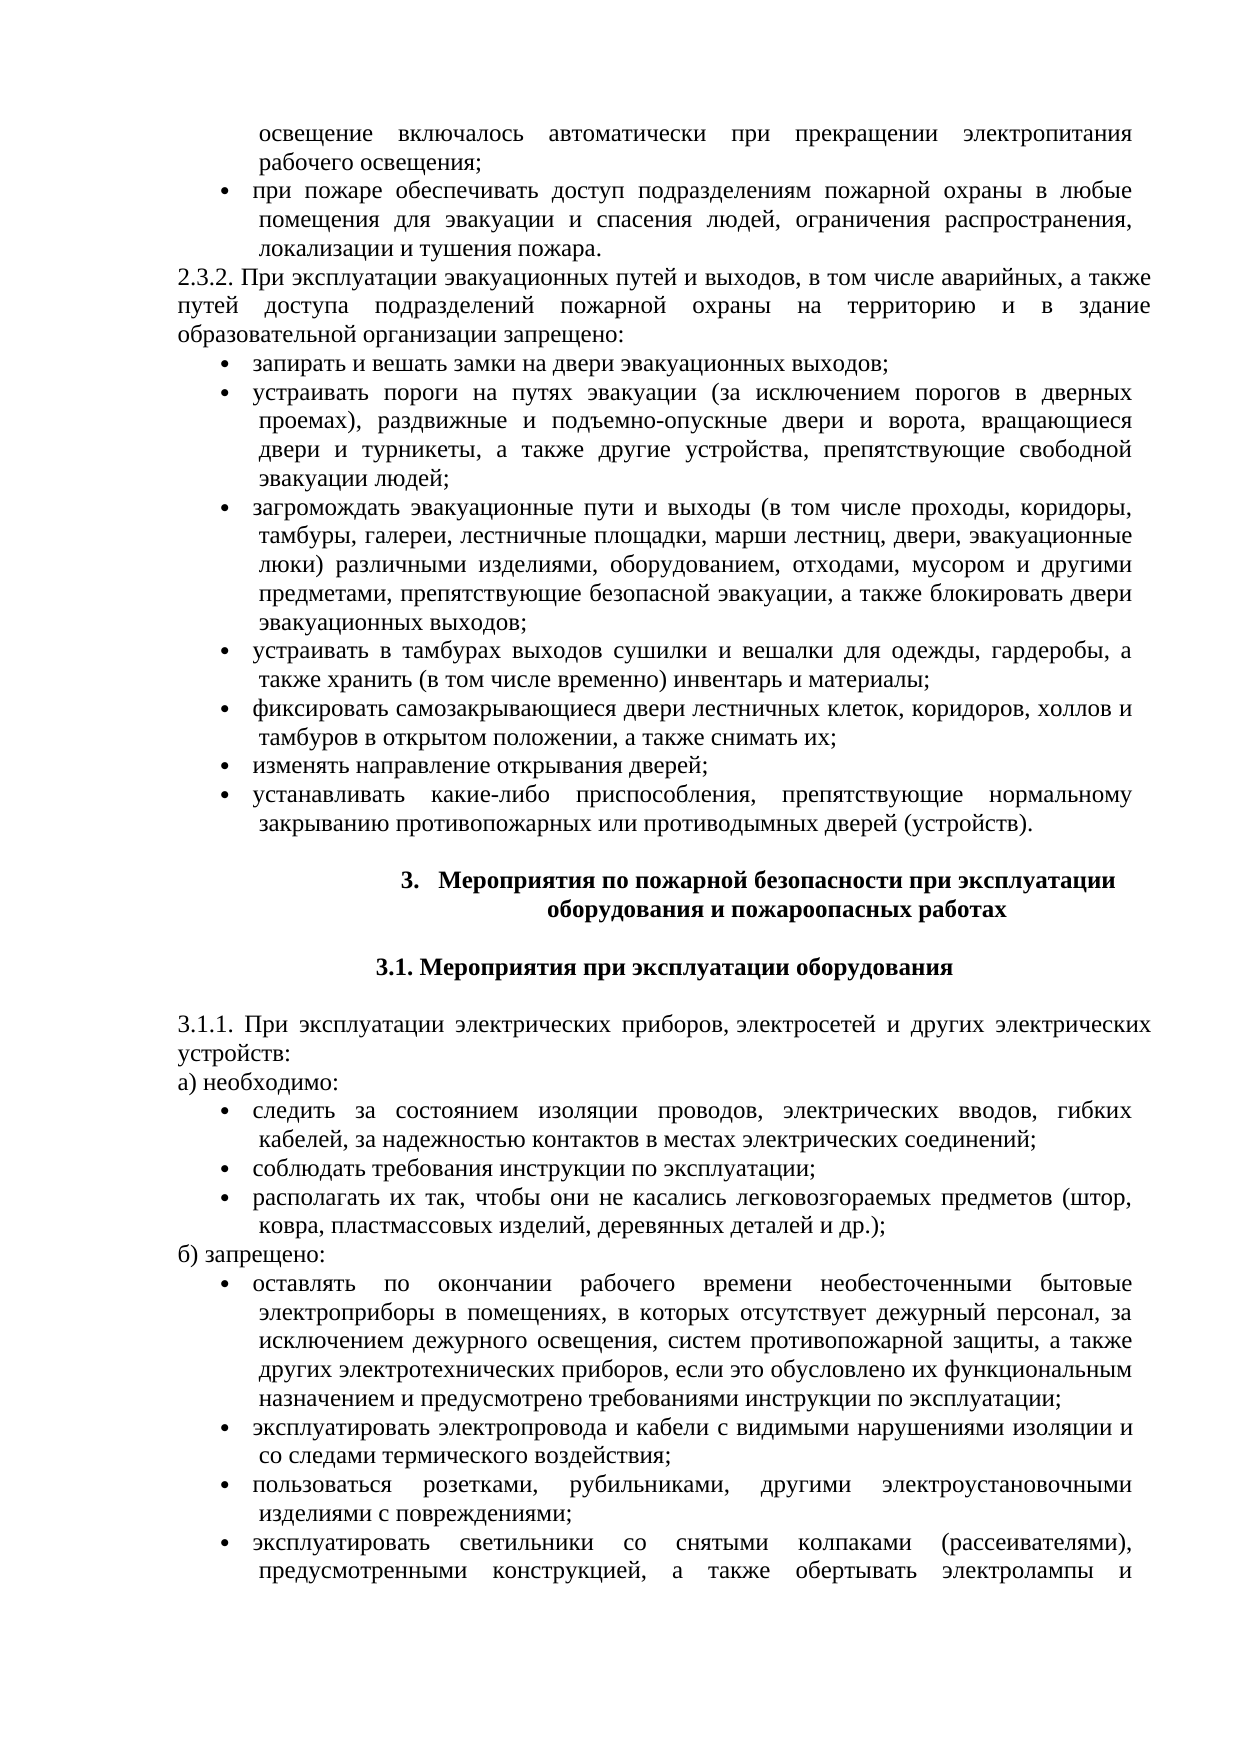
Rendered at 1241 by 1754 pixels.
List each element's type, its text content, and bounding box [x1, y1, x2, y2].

list располагать их так, чтобы они не касались легковозгораемых предметов (штор, ковра, пластмассовых изделий, деревянных деталей и др.); [221, 1182, 1133, 1239]
list оставлять по окончании рабочего времени необесточенными бытовые электроприборы в помещениях, в которых отсутствует дежурный персонал, за исключением дежурного освещения, систем противопожарной защиты, а также других электротехнических приборов, если это обусловлено их функциональным назначением и предусмотрено требованиями инструкции по эксплуатации; [221, 1268, 1133, 1412]
list Мероприятия по пожарной безопасности при эксплуатации оборудования и пожароопасных работах [365, 866, 1152, 923]
list запирать и вешать замки на двери эвакуационных выходов; [221, 348, 1133, 377]
text б) запрещено: [177, 1239, 1152, 1268]
list при пожаре обеспечивать доступ подразделениям пожарной охраны в любые помещения для эвакуации и спасения людей, ограничения распространения, локализации и тушения пожара. [221, 176, 1133, 262]
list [221, 1527, 1133, 1584]
list устраивать пороги на путях эвакуации (за исключением порогов в дверных проемах), раздвижные и подъемно-опускные двери и ворота, вращающиеся двери и турникеты, а также другие устройства, препятствующие свободной эвакуации людей; [221, 377, 1133, 492]
list эксплуатировать электропровода и кабели с видимыми нарушениями изоляции и со следами термического воздействия; [221, 1412, 1133, 1469]
text 3.1. Мероприятия при эксплуатации оборудования [177, 952, 1152, 981]
list устраивать в тамбурах выходов сушилки и вешалки для одежды, гардеробы, а также хранить (в том числе временно) инвентарь и материалы; [221, 636, 1133, 693]
list загромождать эвакуационные пути и выходы (в том числе проходы, коридоры, тамбуры, галереи, лестничные площадки, марши лестниц, двери, эвакуационные люки) различными изделиями, оборудованием, отходами, мусором и другими предметами, препятствующие безопасной эвакуации, а также блокировать двери эвакуационных выходов; [221, 492, 1133, 636]
list соблюдать требования инструкции по эксплуатации; [221, 1153, 1133, 1182]
list фиксировать самозакрывающиеся двери лестничных клеток, коридоров, холлов и тамбуров в открытом положении, а также снимать их; [221, 693, 1133, 751]
list устанавливать какие-либо приспособления, препятствующие нормальному закрыванию противопожарных или противодымных дверей (устройств). [221, 779, 1133, 837]
text а) необходимо: [177, 1067, 1152, 1096]
list следить за состоянием изоляции проводов, электрических вводов, гибких кабелей, за надежностью контактов в местах электрических соединений; [221, 1096, 1133, 1153]
list изменять направление открывания дверей; [221, 751, 1133, 779]
text 2.3.2. При эксплуатации эвакуационных путей и выходов, в том числе аварийных, а также путей доступа подразделений пожарной охраны на территорию и в здание образовательной организации запрещено: [177, 262, 1152, 348]
text 3.1.1. При эксплуатации электрических приборов, электросетей и других электрических устройств: [177, 1009, 1152, 1067]
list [221, 118, 1133, 176]
list пользоваться розетками, рубильниками, другими электроустановочными изделиями с повреждениями; [221, 1469, 1133, 1527]
